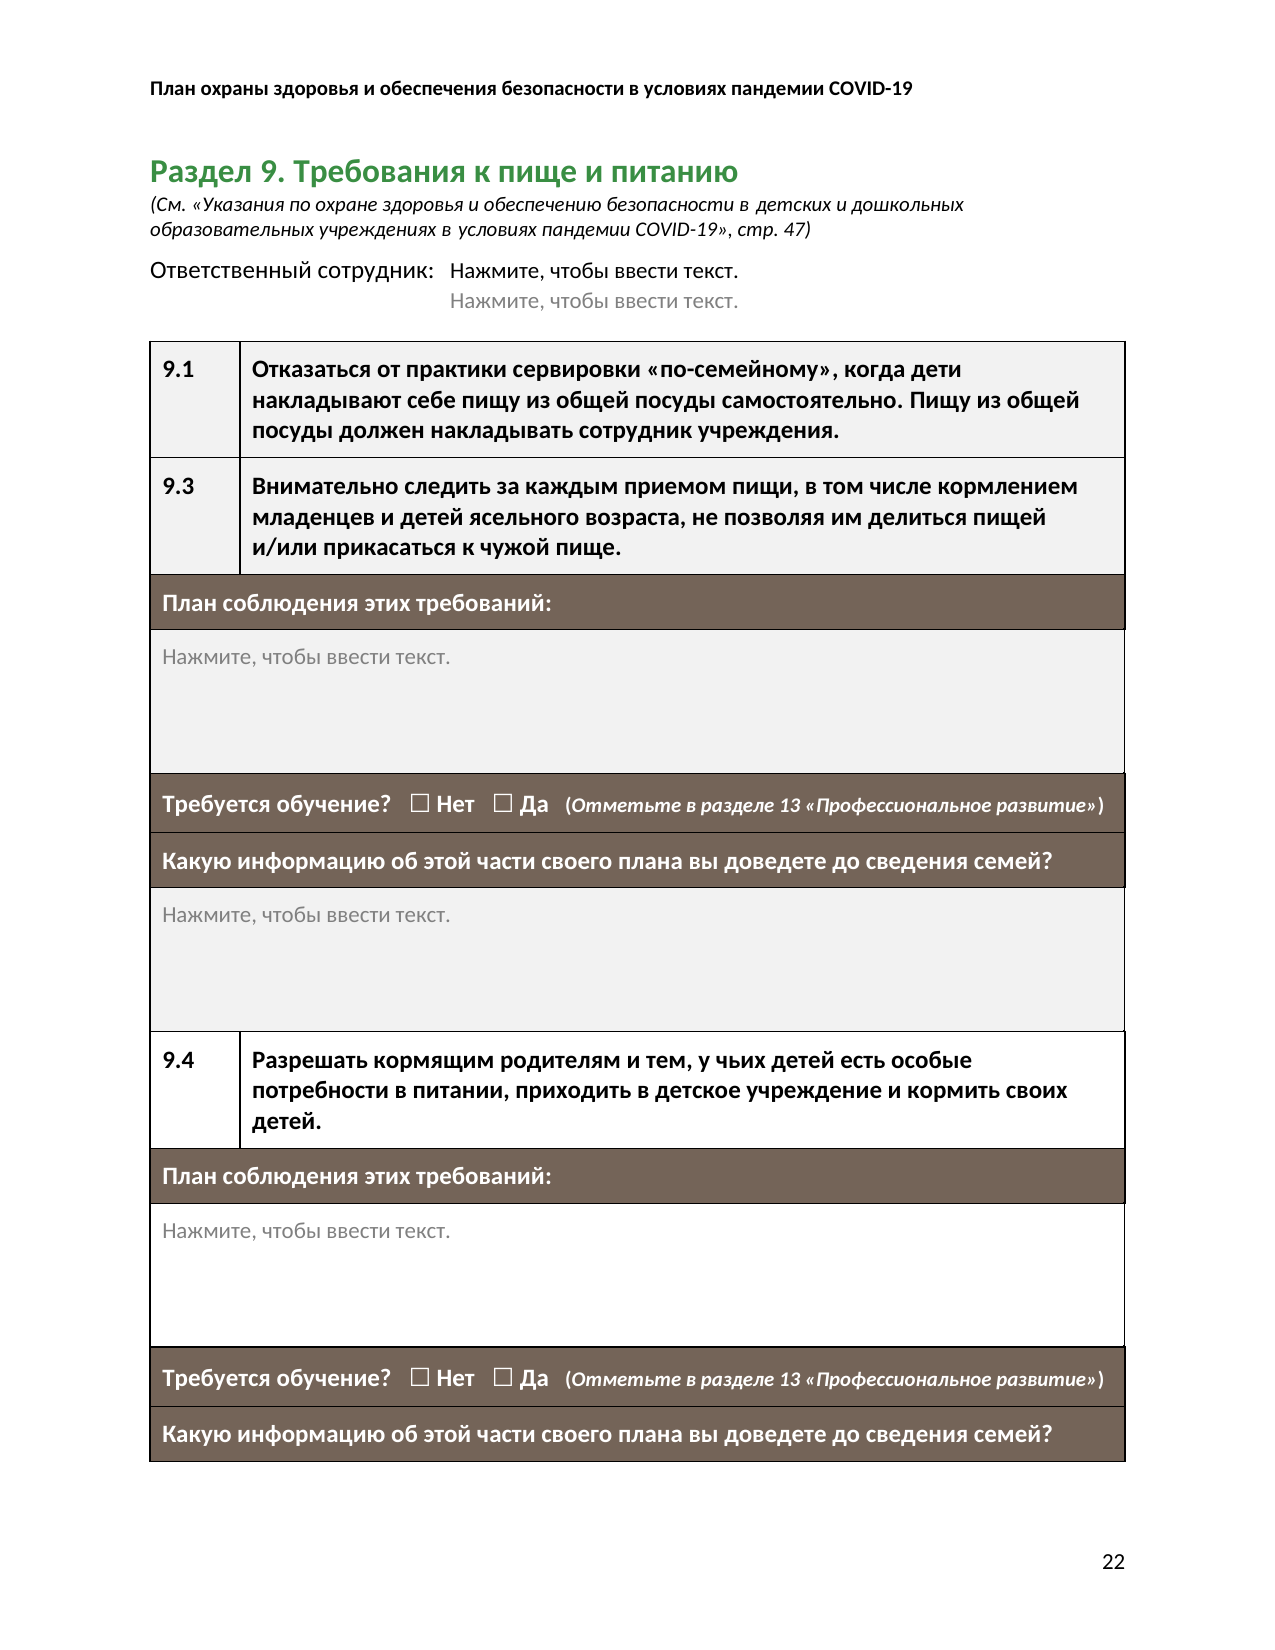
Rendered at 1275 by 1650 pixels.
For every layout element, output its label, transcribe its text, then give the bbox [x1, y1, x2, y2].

table_cell Какую информацию об этой части своего плана вы доведете до сведения семей? [151, 1407, 1124, 1461]
table_cell [151, 1204, 1124, 1346]
table_cell [151, 888, 1124, 1031]
table_header 9.1 [151, 342, 239, 457]
table_cell План соблюдения этих требований: [151, 575, 1124, 629]
table_cell Разрешать кормящим родителям и тем, у чьих детей есть особые потребности в питании, приходить в детское учреждение и кормить своих детей. [241, 1032, 1124, 1147]
list Ответственный сотрудник: [150, 254, 1125, 284]
table_cell 9.3 [151, 458, 239, 574]
table_cell Какую информацию об этой части своего плана вы доведете до сведения семей? [151, 833, 1124, 887]
table_cell Требуется обучение? Нет Да (Отметьте в разделе 13 «Профессиональное развитие») [151, 1348, 1124, 1406]
table_cell [151, 630, 1124, 773]
table_cell 9.4 [151, 1032, 239, 1147]
table_cell Внимательно следить за каждым приемом пищи, в том числе кормлением младенцев и детей ясельного возраста, не позволяя им делиться пищей и/или прикасаться к чужой пище. [241, 458, 1124, 574]
table_header Отказаться от практики сервировки «по-семейному», когда дети накладывают себе пищу из общей посуды самостоятельно. Пищу из общей посуды должен накладывать сотрудник учреждения. [241, 342, 1124, 457]
table_cell Требуется обучение? Нет Да (Отметьте в разделе 13 «Профессиональное развитие») [151, 774, 1124, 832]
list Раздел 9. Требования к пище и питанию (См. «Указания по охране здоровья и обеспечению безопасности в детских и дошкольных образовательных учреждениях в условиях пандемии COVID-19», стр. 47) [150, 150, 1125, 242]
table_cell План соблюдения этих требований: [151, 1149, 1124, 1203]
